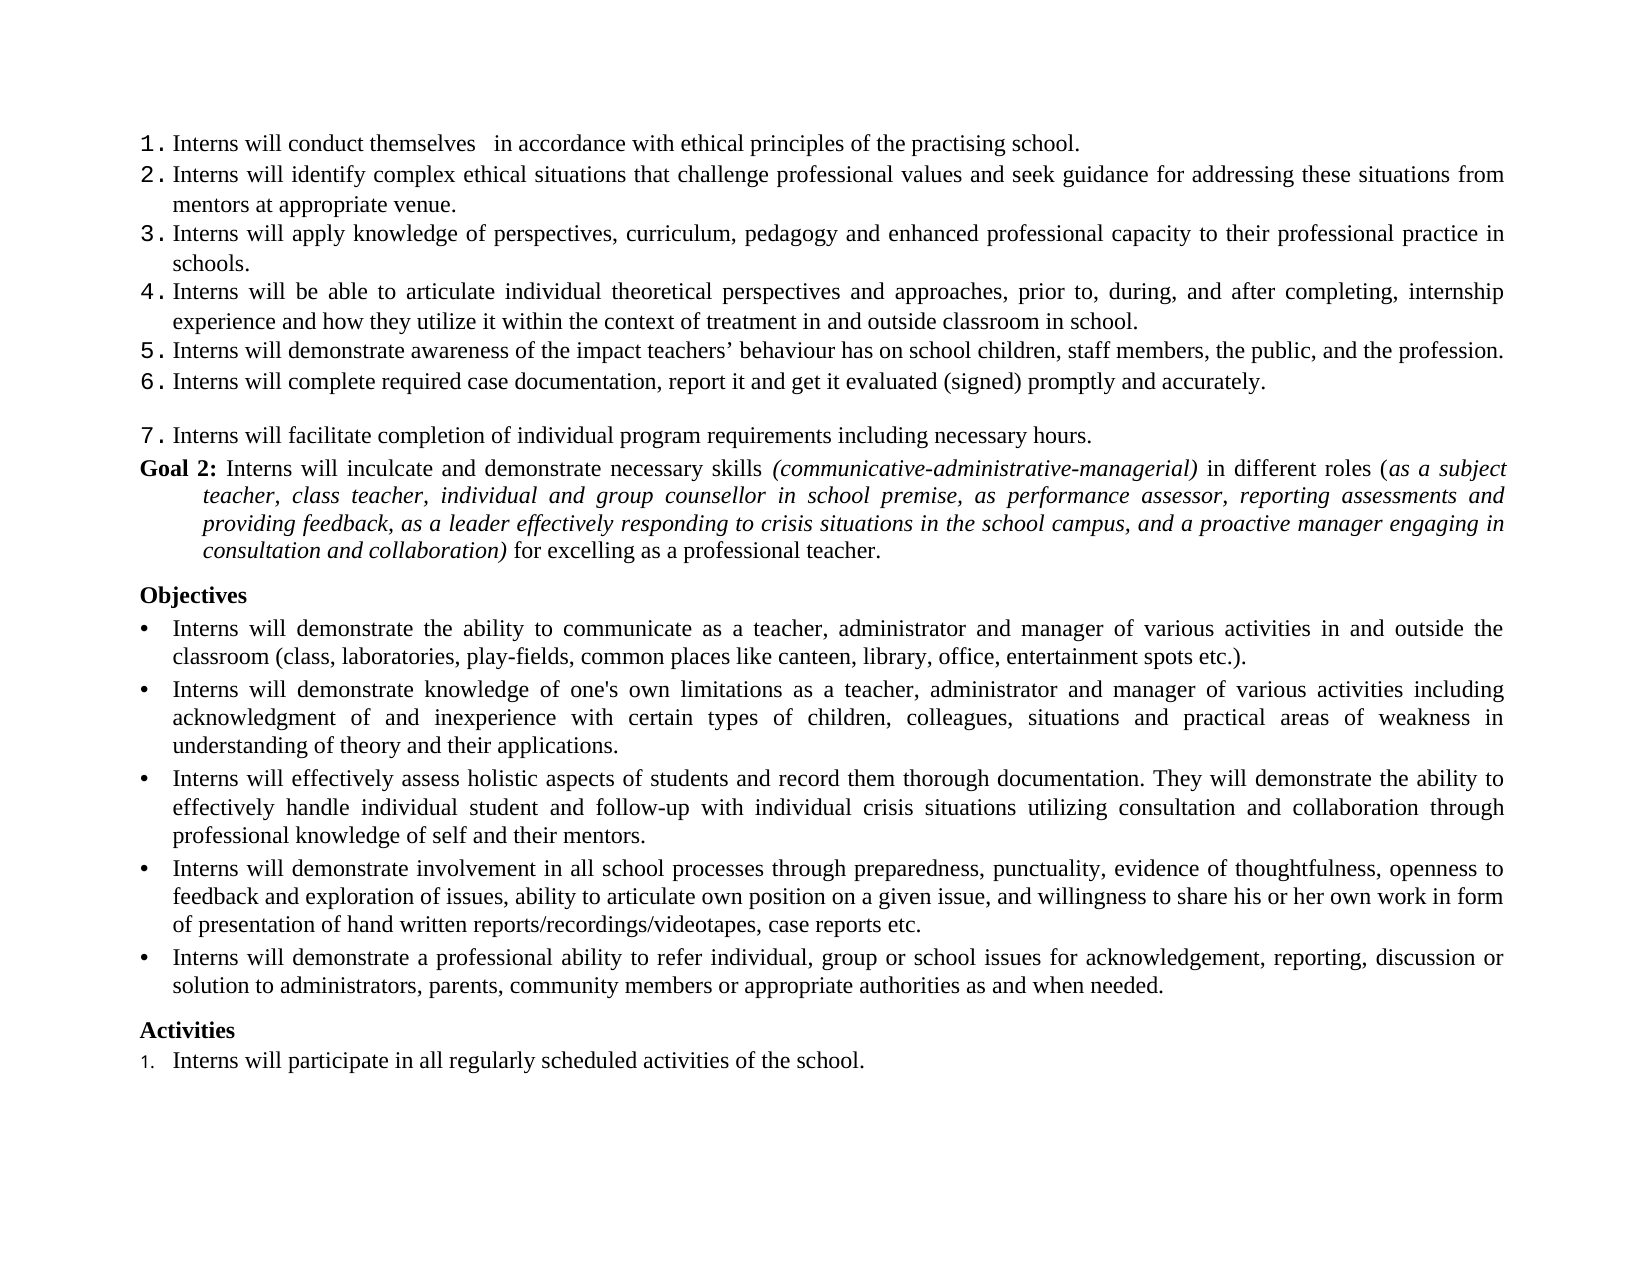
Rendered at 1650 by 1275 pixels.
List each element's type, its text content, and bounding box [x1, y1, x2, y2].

list Interns will be able to articulate individual theoretical perspectives and approaches, prior to, during, and after completing, internship experience and how they utilize it within the context of treatment in and outside classroom in school. [140, 277, 1507, 335]
list Interns will demonstrate involvement in all school processes through preparedness, punctuality, evidence of thoughtfulness, openness to feedback and exploration of issues, ability to articulate own position on a given issue, and willingness to share his or her own work in form of presentation of hand written reports/recordings/videotapes, case reports etc. [140, 853, 1507, 938]
list Interns will demonstrate the ability to communicate as a teacher, administrator and manager of various activities in and outside the classroom (class, laboratories, play-fields, common places like canteen, library, office, entertainment spots etc.). [140, 614, 1507, 670]
subtitle Activities [139, 1016, 1508, 1044]
text Goal 2: Interns will inculcate and demonstrate necessary skills (communicative-administrative-managerial) in different roles (as a subject teacher, class teacher, individual and group counsellor in school premise, as performance assessor, reporting assessments and providing feedback, as a leader effectively responding to crisis situations in the school campus, and a proactive manager engaging in consultation and collaboration) for excelling as a professional teacher. [139, 454, 1507, 564]
list Interns will effectively assess holistic aspects of students and record them thorough documentation. They will demonstrate the ability to effectively handle individual student and follow-up with individual crisis situations utilizing consultation and collaboration through professional knowledge of self and their mentors. [140, 764, 1507, 848]
list Interns will participate in all regularly scheduled activities of the school. [140, 1046, 1507, 1073]
list Interns will complete required case documentation, report it and get it evaluated (signed) promptly and accurately. [140, 367, 1507, 397]
list Interns will demonstrate awareness of the impact teachers’ behaviour has on school children, staff members, the public, and the profession. [140, 336, 1507, 366]
list Interns will demonstrate a professional ability to refer individual, group or school issues for acknowledgement, reporting, discussion or solution to administrators, parents, community members or appropriate authorities as and when needed. [140, 943, 1507, 999]
list Interns will apply knowledge of perspectives, curriculum, pedagogy and enhanced professional capacity to their professional practice in schools. [140, 219, 1507, 277]
list Interns will conduct themselves in accordance with ethical principles of the practising school. [140, 128, 1507, 158]
list Interns will identify complex ethical situations that challenge professional values and seek guidance for addressing these situations from mentors at appropriate venue. [140, 160, 1507, 218]
list Interns will facilitate completion of individual program requirements including necessary hours. [140, 421, 1507, 451]
subtitle Objectives [139, 582, 1508, 609]
list Interns will demonstrate knowledge of one's own limitations as a teacher, administrator and manager of various activities including acknowledgment of and inexperience with certain types of children, colleagues, situations and practical areas of weakness in understanding of theory and their applications. [140, 675, 1507, 759]
